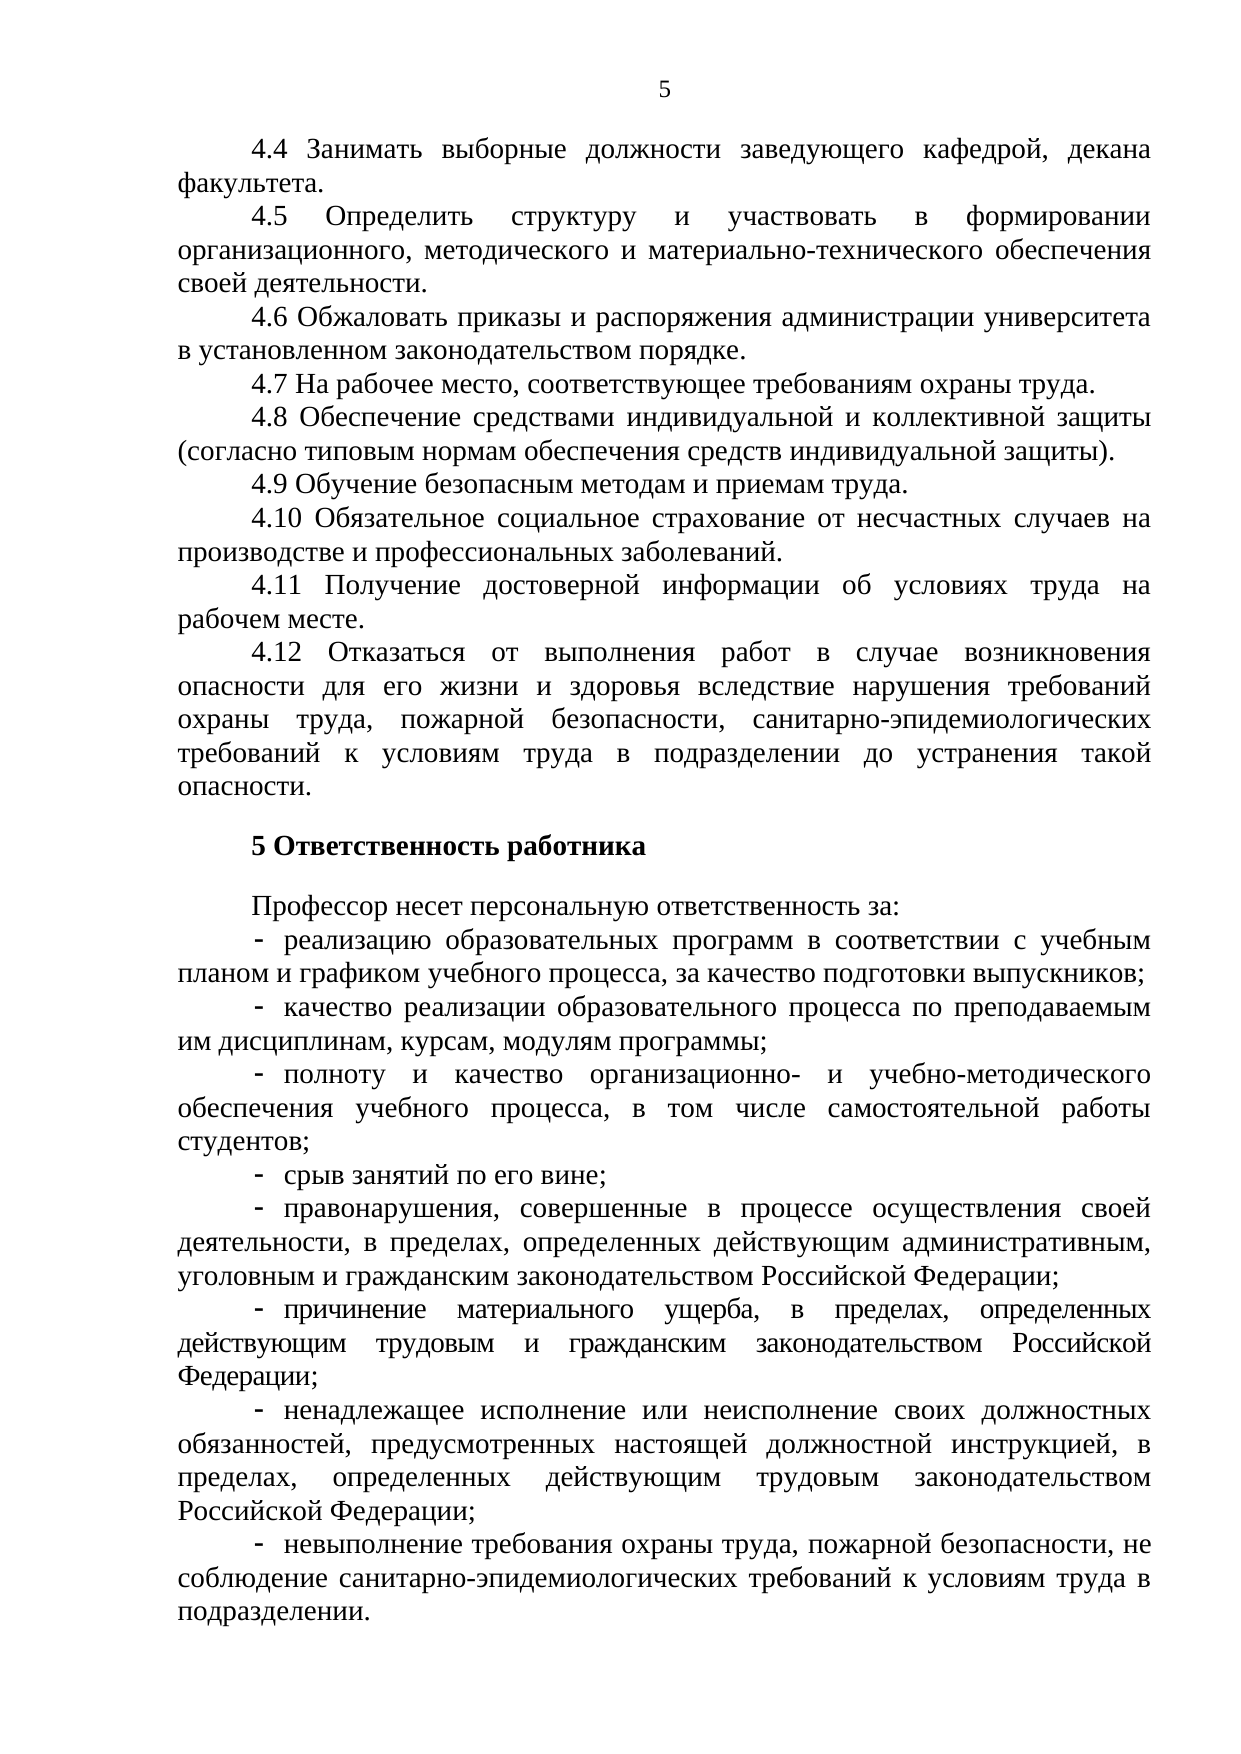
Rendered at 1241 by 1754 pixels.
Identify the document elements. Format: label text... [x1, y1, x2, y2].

list качество реализации образовательного процесса по преподаваемым им дисциплинам, курсам, модулям программы; [177, 989, 1152, 1056]
text Профессор несет персональную ответственность за: [177, 888, 1152, 922]
text 4.9 Обучение безопасным методам и приемам труда. [177, 467, 1152, 500]
text 4.4 Занимать выборные должности заведующего кафедрой, декана факультета. [177, 131, 1152, 198]
text 4.5 Определить структуру и участвовать в формировании организационного, методического и материально-технического обеспечения своей деятельности. [177, 198, 1152, 299]
list правонарушения, совершенные в процессе осуществления своей деятельности, в пределах, определенных действующим административным, уголовным и гражданским законодательством Российской Федерации; [177, 1191, 1152, 1291]
text 4.8 Обеспечение средствами индивидуальной и коллективной защиты (согласно типовым нормам обеспечения средств индивидуальной защиты). [177, 399, 1152, 467]
list ненадлежащее исполнение или неисполнение своих должностных обязанностей, предусмотренных настоящей должностной инструкцией, в пределах, определенных действующим трудовым законодательством Российской Федерации; [177, 1392, 1152, 1526]
list полноту и качество организационно- и учебно-методического обеспечения учебного процесса, в том числе самостоятельной работы студентов; [177, 1056, 1152, 1157]
list причинение материального ущерба, в пределах, определенных действующим трудовым и гражданским законодательством Российской Федерации; [177, 1291, 1152, 1392]
list невыполнение требования охраны труда, пожарной безопасности, не соблюдение санитарно-эпидемиологических требований к условиям труда в подразделении. [177, 1526, 1152, 1627]
list срыв занятий по его вине; [177, 1157, 1152, 1191]
text 5 Ответственность работника [251, 828, 1152, 862]
text 4.12 Отказаться от выполнения работ в случае возникновения опасности для его жизни и здоровья вследствие нарушения требований охраны труда, пожарной безопасности, санитарно-эпидемиологических требований к условиям труда в подразделении до устранения такой опасности. [177, 634, 1152, 802]
text 4.7 На рабочее место, соответствующее требованиям охраны труда. [177, 366, 1152, 399]
text 4.10 Обязательное социальное страхование от несчастных случаев на производстве и профессиональных заболеваний. [177, 500, 1152, 567]
text 4.6 Обжаловать приказы и распоряжения администрации университета в установленном законодательством порядке. [177, 299, 1152, 366]
list реализацию образовательных программ в соответствии с учебным планом и графиком учебного процесса, за качество подготовки выпускников; [177, 922, 1152, 989]
text 4.11 Получение достоверной информации об условиях труда на рабочем месте. [177, 567, 1152, 634]
